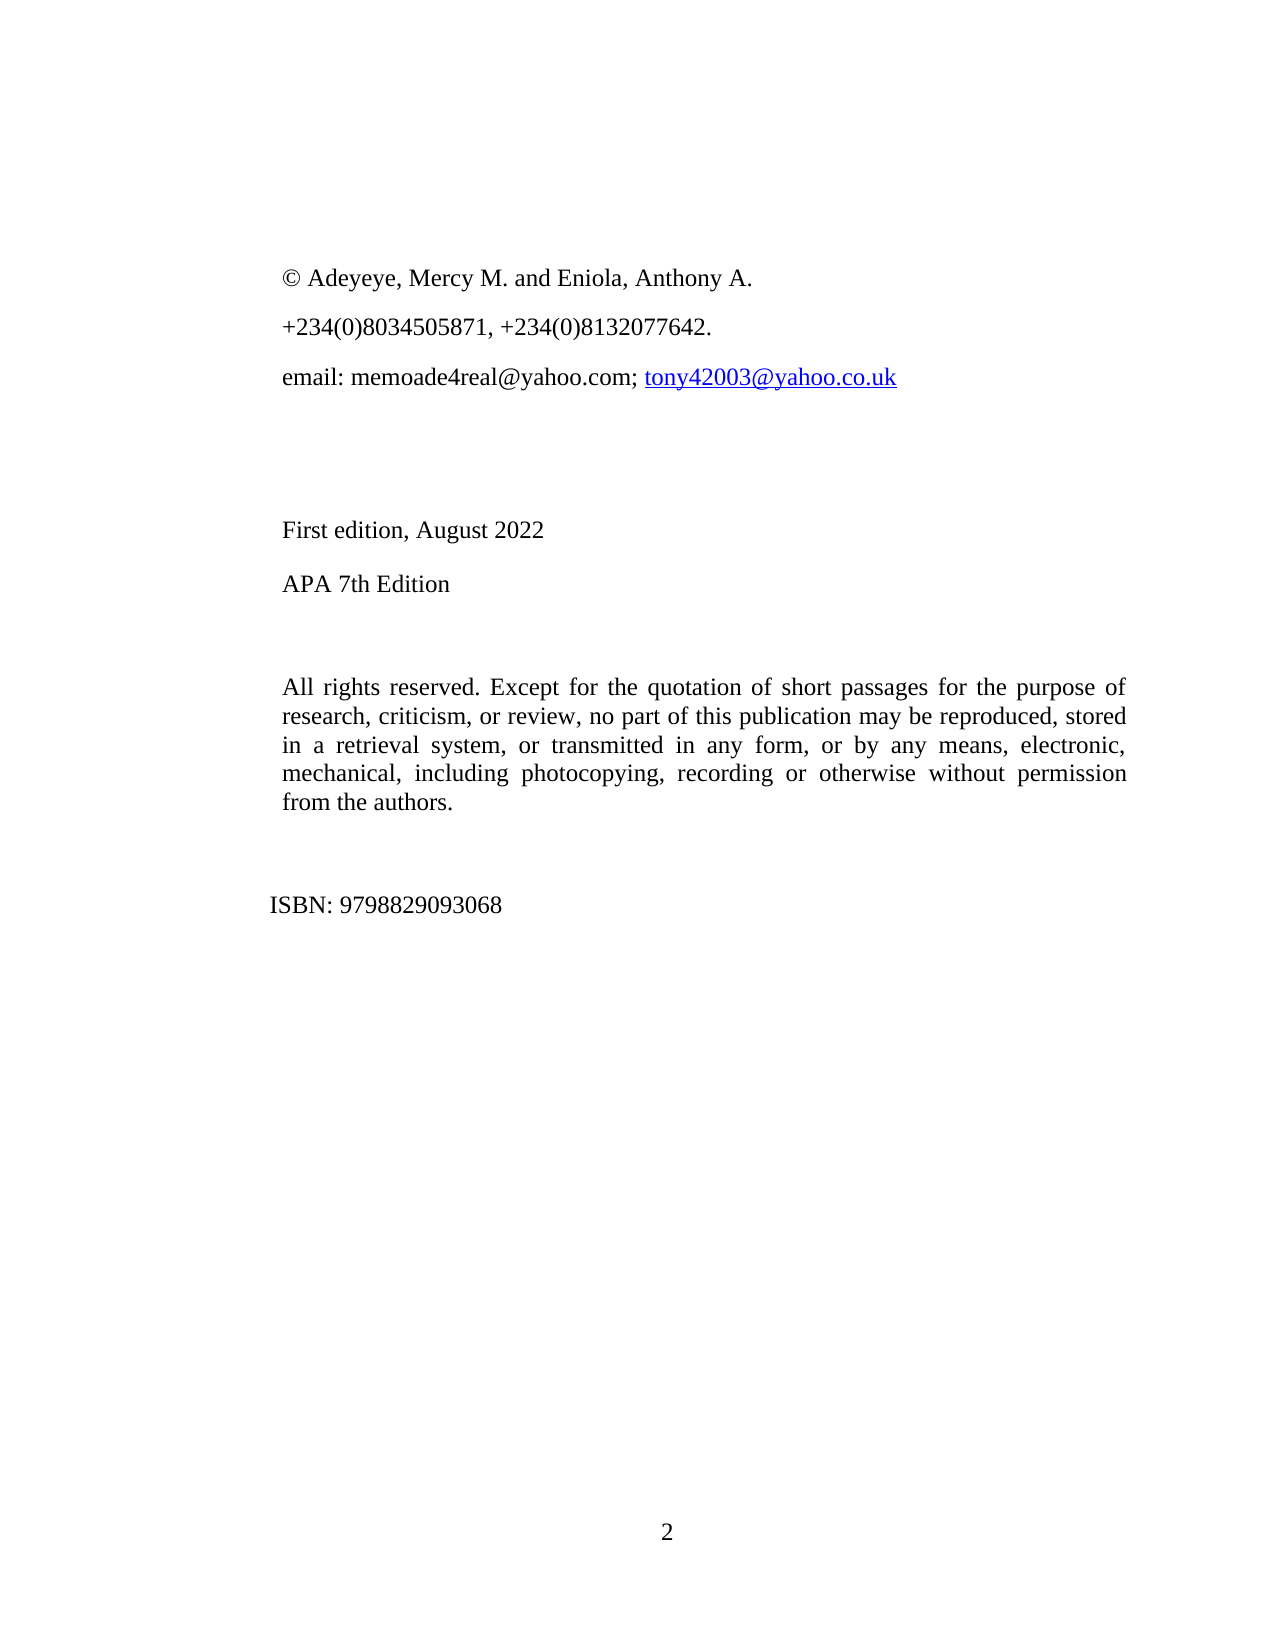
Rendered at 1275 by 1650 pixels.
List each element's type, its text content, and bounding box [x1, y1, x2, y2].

text ISBN: 9798829093068 [207, 891, 1127, 919]
text © Adeyeye, Mercy M. and Eniola, Anthony A. [207, 263, 1127, 291]
text All rights reserved. Except for the quotation of short passages for the purpose of research, criticism, or review, no part of this publication may be reproduced, stored in a retrieval system, or transmitted in any form, or by any means, electronic, mechanical, including photocopying, recording or otherwise without permission from the authors. [282, 672, 1127, 816]
text email: memoade4real@yahoo.com; tony42003@yahoo.co.uk [207, 362, 1127, 391]
text APA 7th Edition [207, 569, 1127, 597]
text +234(0)8034505871, +234(0)8132077642. [207, 312, 1127, 341]
text First edition, August 2022 [207, 515, 1127, 544]
